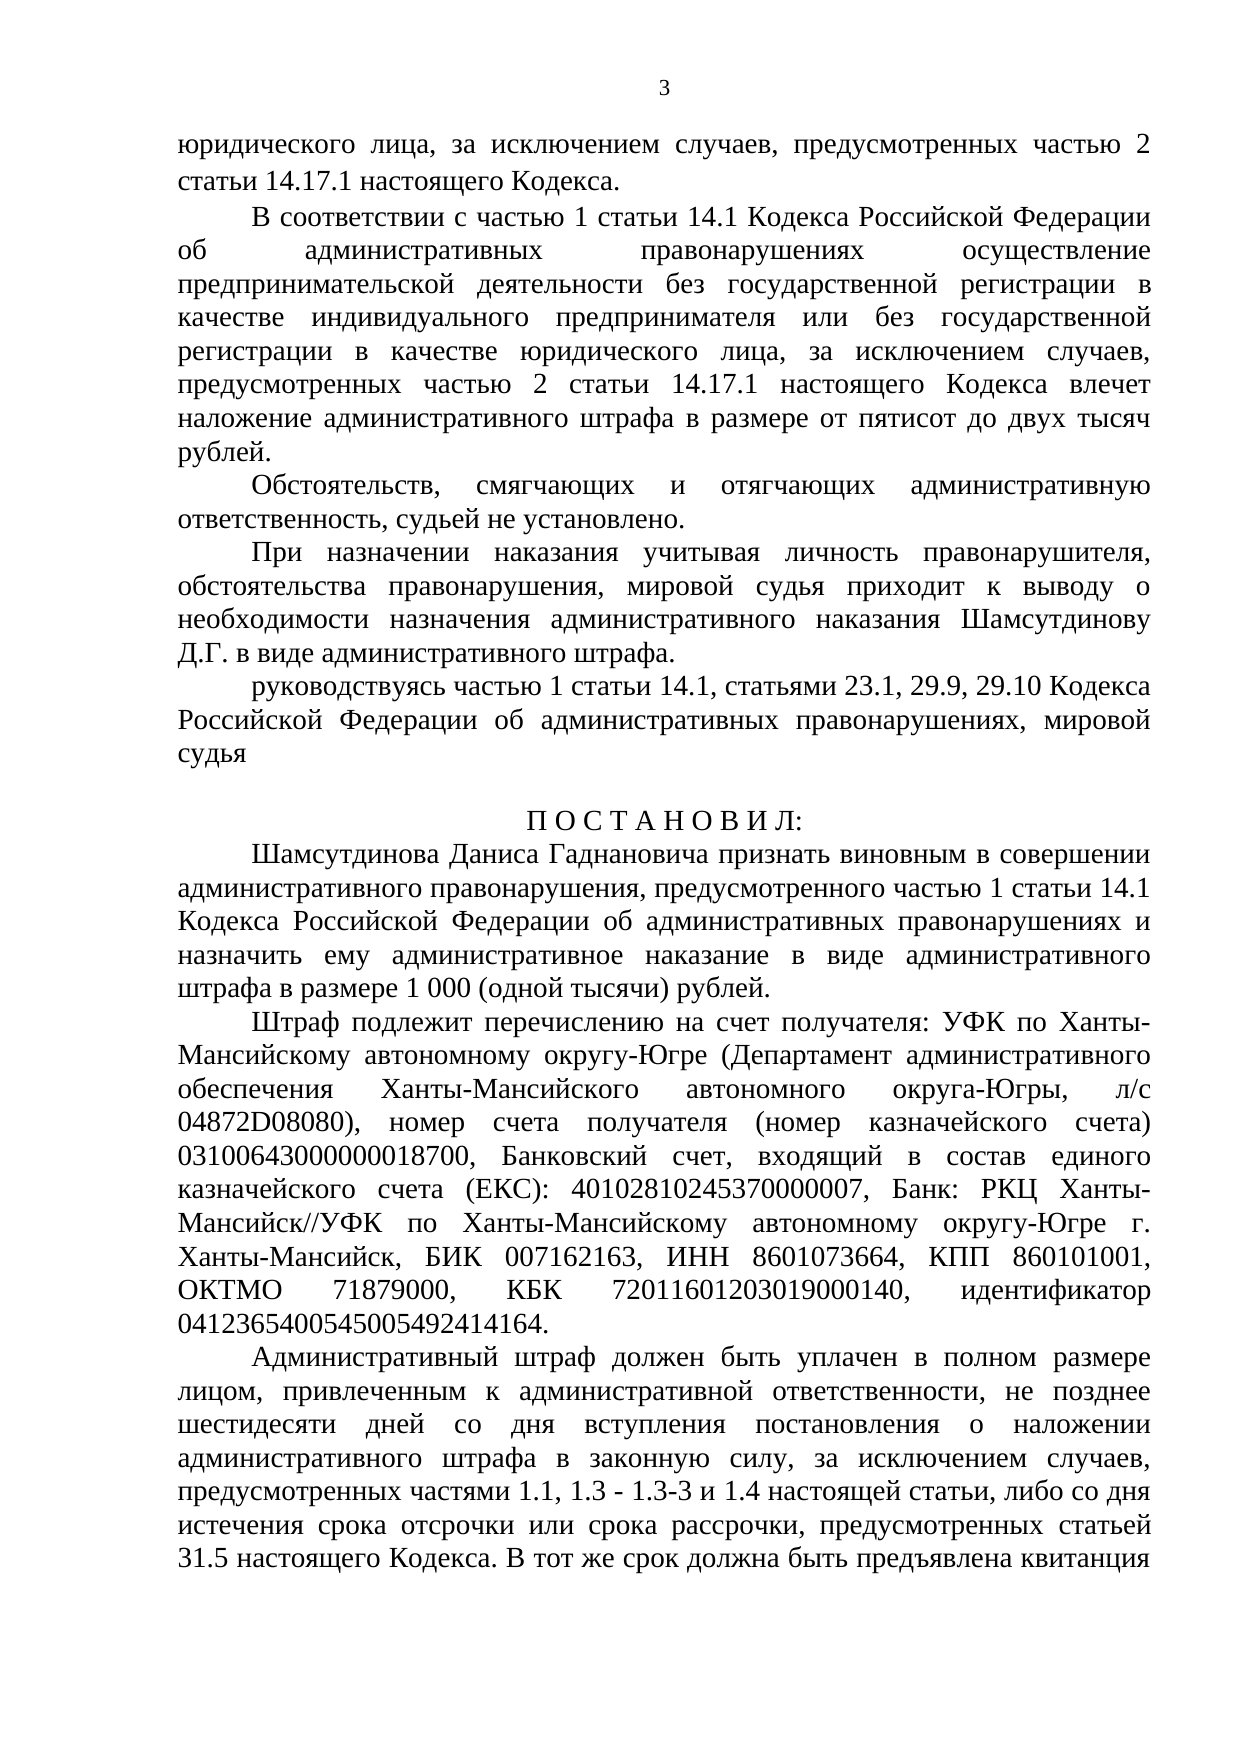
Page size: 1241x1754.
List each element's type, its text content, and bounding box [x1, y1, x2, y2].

text При назначении наказания учитывая личность правонарушителя, обстоятельства правонарушения, мировой судья приходит к выводу о необходимости назначения административного наказания Шамсутдинову Д.Г. в виде административного штрафа. [177, 534, 1152, 668]
text руководствуясь частью 1 статьи 14.1, статьями 23.1, 29.9, 29.10 Кодекса Российской Федерации об административных правонарушениях, мировой судья [177, 668, 1152, 769]
text В соответствии с частью 1 статьи 14.1 Кодекса Российской Федерации об административных правонарушениях осуществление предпринимательской деятельности без государственной регистрации в качестве индивидуального предпринимателя или без государственной регистрации в качестве юридического лица, за исключением случаев, предусмотренных частью 2 статьи 14.17.1 настоящего Кодекса влечет наложение административного штрафа в размере от пятисот до двух тысяч рублей. [177, 199, 1152, 467]
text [177, 1339, 1152, 1574]
text Обстоятельств, смягчающих и отягчающих административную ответственность, судьей не установлено. [177, 467, 1152, 534]
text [177, 127, 1152, 196]
text П О С Т А Н О В И Л: [177, 803, 1152, 836]
text Шамсутдинова Даниса Гаднановича признать виновным в совершении административного правонарушения, предусмотренного частью 1 статьи 14.1 Кодекса Российской Федерации об административных правонарушениях и назначить ему административное наказание в виде административного штрафа в размере 1 000 (одной тысячи) рублей. [177, 836, 1152, 1004]
text Штраф подлежит перечислению на счет получателя: УФК по Ханты-Мансийскому автономному округу-Югре (Департамент административного обеспечения Ханты-Мансийского автономного округа-Югры, л/с 04872D08080), номер счета получателя (номер казначейского счета) 03100643000000018700, Банковский счет, входящий в состав единого казначейского счета (ЕКС): 40102810245370000007, Банк: РКЦ Ханты-Мансийск//УФК по Ханты-Мансийскому автономному округу-Югре г. Ханты-Мансийск, БИК 007162163, ИНН 8601073664, КПП 860101001, ОКТМО 71879000, КБК 72011601203019000140, идентификатор 0412365400545005492414164. [177, 1004, 1152, 1339]
